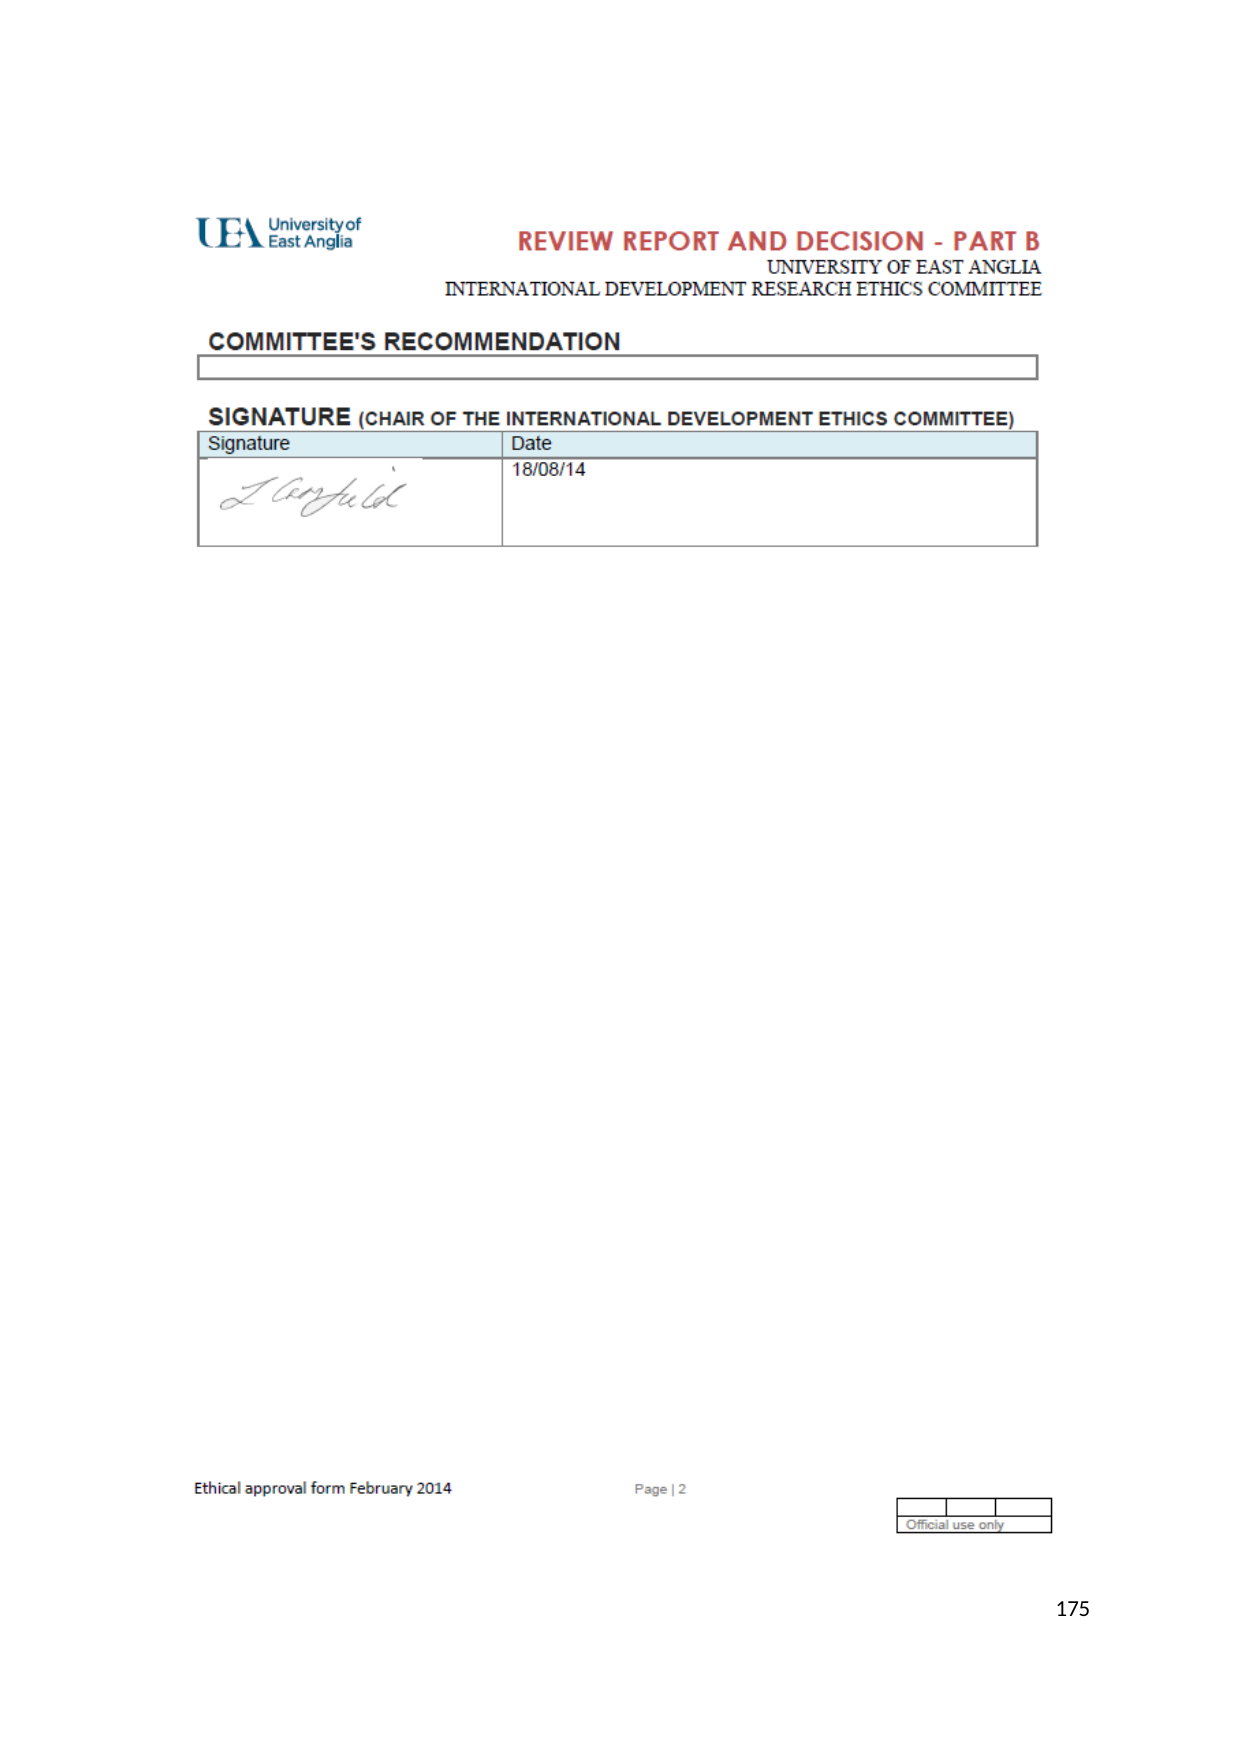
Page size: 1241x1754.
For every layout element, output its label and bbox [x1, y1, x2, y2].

picture [107, 170, 1133, 1584]
